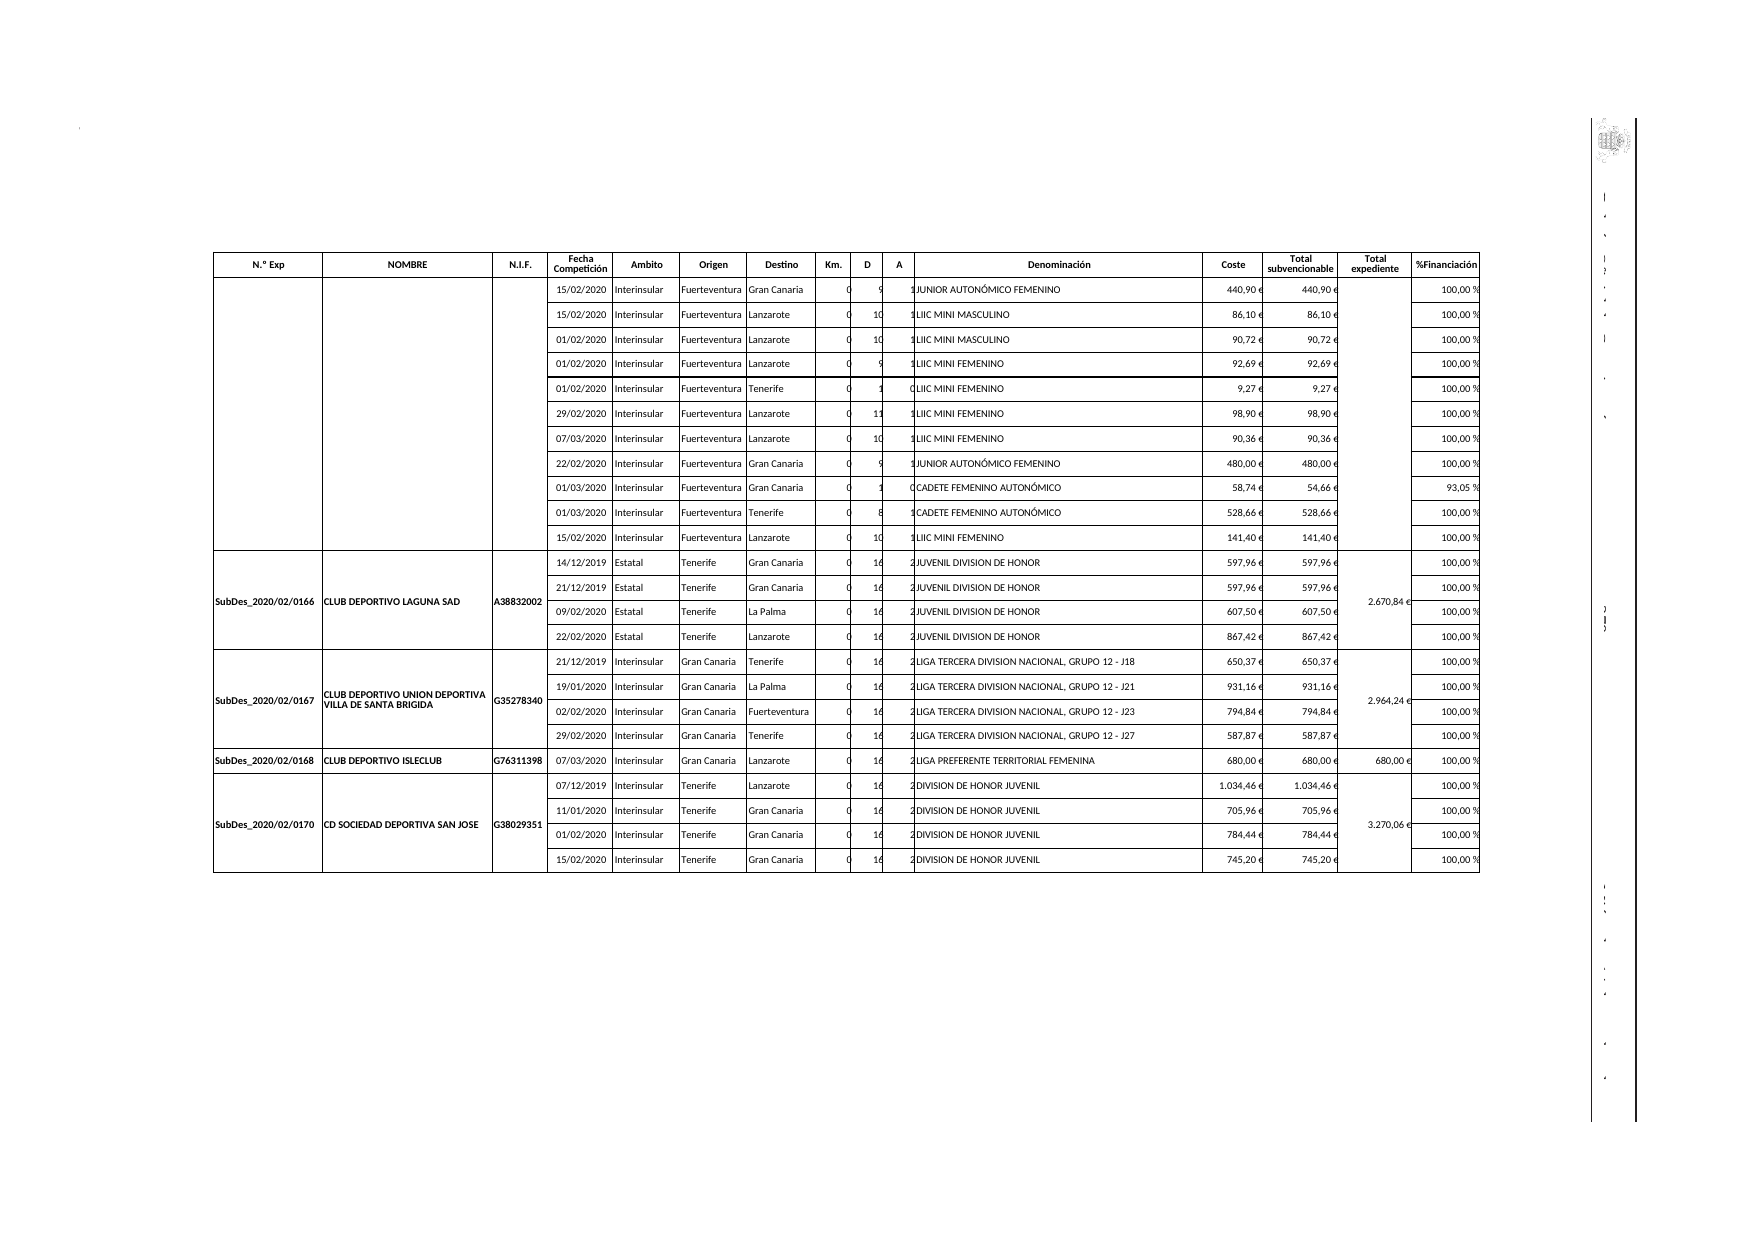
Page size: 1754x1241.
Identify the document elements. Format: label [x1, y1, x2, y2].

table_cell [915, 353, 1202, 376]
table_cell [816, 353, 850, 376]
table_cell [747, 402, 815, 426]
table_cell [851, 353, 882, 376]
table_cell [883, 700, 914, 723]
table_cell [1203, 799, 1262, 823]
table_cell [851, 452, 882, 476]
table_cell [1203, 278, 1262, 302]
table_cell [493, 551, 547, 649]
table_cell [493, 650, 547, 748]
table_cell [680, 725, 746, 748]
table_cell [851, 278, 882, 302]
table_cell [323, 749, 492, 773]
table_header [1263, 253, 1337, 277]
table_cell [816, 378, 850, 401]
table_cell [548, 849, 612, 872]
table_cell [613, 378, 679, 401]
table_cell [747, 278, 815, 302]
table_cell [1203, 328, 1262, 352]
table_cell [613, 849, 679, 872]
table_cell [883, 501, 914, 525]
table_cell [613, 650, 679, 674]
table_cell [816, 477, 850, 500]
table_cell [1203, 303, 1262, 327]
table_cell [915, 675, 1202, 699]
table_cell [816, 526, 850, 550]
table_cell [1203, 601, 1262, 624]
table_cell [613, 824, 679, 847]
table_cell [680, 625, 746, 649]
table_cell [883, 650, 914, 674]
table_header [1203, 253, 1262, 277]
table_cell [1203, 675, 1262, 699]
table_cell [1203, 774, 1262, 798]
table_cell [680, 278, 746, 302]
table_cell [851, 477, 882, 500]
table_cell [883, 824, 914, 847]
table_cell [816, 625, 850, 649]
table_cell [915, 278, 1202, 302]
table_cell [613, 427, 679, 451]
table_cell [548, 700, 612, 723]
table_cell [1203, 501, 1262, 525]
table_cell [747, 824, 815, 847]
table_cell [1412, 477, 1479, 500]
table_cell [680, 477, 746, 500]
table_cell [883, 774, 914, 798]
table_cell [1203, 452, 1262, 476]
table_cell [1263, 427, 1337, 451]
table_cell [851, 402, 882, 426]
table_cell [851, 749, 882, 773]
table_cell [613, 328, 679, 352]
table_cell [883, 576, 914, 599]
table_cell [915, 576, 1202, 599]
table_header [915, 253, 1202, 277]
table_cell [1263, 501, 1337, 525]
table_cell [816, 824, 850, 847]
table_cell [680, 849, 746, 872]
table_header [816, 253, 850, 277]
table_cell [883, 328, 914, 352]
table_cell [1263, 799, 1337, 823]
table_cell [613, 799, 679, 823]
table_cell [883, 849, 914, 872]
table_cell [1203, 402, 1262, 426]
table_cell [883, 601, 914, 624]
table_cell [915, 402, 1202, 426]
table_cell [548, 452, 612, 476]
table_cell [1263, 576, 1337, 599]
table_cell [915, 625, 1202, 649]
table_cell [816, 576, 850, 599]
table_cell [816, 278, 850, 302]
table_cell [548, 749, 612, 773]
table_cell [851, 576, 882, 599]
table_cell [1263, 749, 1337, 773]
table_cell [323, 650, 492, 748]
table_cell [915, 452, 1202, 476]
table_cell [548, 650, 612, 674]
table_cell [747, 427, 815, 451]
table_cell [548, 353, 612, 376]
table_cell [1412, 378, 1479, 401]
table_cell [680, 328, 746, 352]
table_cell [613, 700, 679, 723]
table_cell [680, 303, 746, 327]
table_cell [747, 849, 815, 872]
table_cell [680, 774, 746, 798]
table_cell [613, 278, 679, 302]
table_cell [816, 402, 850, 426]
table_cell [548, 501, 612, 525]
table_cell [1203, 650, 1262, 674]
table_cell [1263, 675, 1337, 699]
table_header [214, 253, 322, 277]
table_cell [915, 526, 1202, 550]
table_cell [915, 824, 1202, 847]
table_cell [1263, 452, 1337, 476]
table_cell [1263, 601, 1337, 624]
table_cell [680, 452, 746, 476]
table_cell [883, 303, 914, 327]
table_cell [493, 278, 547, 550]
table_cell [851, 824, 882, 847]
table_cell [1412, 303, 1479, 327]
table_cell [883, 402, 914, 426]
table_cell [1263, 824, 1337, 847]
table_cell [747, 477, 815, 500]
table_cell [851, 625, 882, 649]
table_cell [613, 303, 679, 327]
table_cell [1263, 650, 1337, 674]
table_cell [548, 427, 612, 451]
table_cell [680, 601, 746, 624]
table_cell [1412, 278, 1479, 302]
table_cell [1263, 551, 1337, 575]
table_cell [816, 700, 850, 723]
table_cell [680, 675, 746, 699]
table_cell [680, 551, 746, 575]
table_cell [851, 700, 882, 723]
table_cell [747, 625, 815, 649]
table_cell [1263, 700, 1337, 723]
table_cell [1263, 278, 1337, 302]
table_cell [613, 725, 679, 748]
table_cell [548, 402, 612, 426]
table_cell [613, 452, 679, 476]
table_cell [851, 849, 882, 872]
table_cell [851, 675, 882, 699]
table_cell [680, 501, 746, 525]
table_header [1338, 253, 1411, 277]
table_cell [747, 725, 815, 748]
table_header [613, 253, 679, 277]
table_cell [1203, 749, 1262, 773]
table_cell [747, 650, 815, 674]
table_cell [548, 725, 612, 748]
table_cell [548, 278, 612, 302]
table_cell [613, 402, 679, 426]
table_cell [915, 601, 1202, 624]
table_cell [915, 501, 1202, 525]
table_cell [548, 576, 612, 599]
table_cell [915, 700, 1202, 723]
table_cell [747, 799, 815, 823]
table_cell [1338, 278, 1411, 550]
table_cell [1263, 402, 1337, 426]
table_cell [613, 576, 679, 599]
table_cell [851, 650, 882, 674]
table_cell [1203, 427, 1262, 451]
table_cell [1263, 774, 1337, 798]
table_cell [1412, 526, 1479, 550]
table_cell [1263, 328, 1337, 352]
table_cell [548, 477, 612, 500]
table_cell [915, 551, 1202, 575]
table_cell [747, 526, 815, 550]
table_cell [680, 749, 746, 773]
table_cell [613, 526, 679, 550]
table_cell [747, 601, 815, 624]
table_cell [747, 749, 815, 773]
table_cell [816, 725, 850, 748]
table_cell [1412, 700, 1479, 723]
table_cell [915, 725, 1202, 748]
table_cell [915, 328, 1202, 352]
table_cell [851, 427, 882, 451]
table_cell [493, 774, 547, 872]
picture [1595, 118, 1631, 163]
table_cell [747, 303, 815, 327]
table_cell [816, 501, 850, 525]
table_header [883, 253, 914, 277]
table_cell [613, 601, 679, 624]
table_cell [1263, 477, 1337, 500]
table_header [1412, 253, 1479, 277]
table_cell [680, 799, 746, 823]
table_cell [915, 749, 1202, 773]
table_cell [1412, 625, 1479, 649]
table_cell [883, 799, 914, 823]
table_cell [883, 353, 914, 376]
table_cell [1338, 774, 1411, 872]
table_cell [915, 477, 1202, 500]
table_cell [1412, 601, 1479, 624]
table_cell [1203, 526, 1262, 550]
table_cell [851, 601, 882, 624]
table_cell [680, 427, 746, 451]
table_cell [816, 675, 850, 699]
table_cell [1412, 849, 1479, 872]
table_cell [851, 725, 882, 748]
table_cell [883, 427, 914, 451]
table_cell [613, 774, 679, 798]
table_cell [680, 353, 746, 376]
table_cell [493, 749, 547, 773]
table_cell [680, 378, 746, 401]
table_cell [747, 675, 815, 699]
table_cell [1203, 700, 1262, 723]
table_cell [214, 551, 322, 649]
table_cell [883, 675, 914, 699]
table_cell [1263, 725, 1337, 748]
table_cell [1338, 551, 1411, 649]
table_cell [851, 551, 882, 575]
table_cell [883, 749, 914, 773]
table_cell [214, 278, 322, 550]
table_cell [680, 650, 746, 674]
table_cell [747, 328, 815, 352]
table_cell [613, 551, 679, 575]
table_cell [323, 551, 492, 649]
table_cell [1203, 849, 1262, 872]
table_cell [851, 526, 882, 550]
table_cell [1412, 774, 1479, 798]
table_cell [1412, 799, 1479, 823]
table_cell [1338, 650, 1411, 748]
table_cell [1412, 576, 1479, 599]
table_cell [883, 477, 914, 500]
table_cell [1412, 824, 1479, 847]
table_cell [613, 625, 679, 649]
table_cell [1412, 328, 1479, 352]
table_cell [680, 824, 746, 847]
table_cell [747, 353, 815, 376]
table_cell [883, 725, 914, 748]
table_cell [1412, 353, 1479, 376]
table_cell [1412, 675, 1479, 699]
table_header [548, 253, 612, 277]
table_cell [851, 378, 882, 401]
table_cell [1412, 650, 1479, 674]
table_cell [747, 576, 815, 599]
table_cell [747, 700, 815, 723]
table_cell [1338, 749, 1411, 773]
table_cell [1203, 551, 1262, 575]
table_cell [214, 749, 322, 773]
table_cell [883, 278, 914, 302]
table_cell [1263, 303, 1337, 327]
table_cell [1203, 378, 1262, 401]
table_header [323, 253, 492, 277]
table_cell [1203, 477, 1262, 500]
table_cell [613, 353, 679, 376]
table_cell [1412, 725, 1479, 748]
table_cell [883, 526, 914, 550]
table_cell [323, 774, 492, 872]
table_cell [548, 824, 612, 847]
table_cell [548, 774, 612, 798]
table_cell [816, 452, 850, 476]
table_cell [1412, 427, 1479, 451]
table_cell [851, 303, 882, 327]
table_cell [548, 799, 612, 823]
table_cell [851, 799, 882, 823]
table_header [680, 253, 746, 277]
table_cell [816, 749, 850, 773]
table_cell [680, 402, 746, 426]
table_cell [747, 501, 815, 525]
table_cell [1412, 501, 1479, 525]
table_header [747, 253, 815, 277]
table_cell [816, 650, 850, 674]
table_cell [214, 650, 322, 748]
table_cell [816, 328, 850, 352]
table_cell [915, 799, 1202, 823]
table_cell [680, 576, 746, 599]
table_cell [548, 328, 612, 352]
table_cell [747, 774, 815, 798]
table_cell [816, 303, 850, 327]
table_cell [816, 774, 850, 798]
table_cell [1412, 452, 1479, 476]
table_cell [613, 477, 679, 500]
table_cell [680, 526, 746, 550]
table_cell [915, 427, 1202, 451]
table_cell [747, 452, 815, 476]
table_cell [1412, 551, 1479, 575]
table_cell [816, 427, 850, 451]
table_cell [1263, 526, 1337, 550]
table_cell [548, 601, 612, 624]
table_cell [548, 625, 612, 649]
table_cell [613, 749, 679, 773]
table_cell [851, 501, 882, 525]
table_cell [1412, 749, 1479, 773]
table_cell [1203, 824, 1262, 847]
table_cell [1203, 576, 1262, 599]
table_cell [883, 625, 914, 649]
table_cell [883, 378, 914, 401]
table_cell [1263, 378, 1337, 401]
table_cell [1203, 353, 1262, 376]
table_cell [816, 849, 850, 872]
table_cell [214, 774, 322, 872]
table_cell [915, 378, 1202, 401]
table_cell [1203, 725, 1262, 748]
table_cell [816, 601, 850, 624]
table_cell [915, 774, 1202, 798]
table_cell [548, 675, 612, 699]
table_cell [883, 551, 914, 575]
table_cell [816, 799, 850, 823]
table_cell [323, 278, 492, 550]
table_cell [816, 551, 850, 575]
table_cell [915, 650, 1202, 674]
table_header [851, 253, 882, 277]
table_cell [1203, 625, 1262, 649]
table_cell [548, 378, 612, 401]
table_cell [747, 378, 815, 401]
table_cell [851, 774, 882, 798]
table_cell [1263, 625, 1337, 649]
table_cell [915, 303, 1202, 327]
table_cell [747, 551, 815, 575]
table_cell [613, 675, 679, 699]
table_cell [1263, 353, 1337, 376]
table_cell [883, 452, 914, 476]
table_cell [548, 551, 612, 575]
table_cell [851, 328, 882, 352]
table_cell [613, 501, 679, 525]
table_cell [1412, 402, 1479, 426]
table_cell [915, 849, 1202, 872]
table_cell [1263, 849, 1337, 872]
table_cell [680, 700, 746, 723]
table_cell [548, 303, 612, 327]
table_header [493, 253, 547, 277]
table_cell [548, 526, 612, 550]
